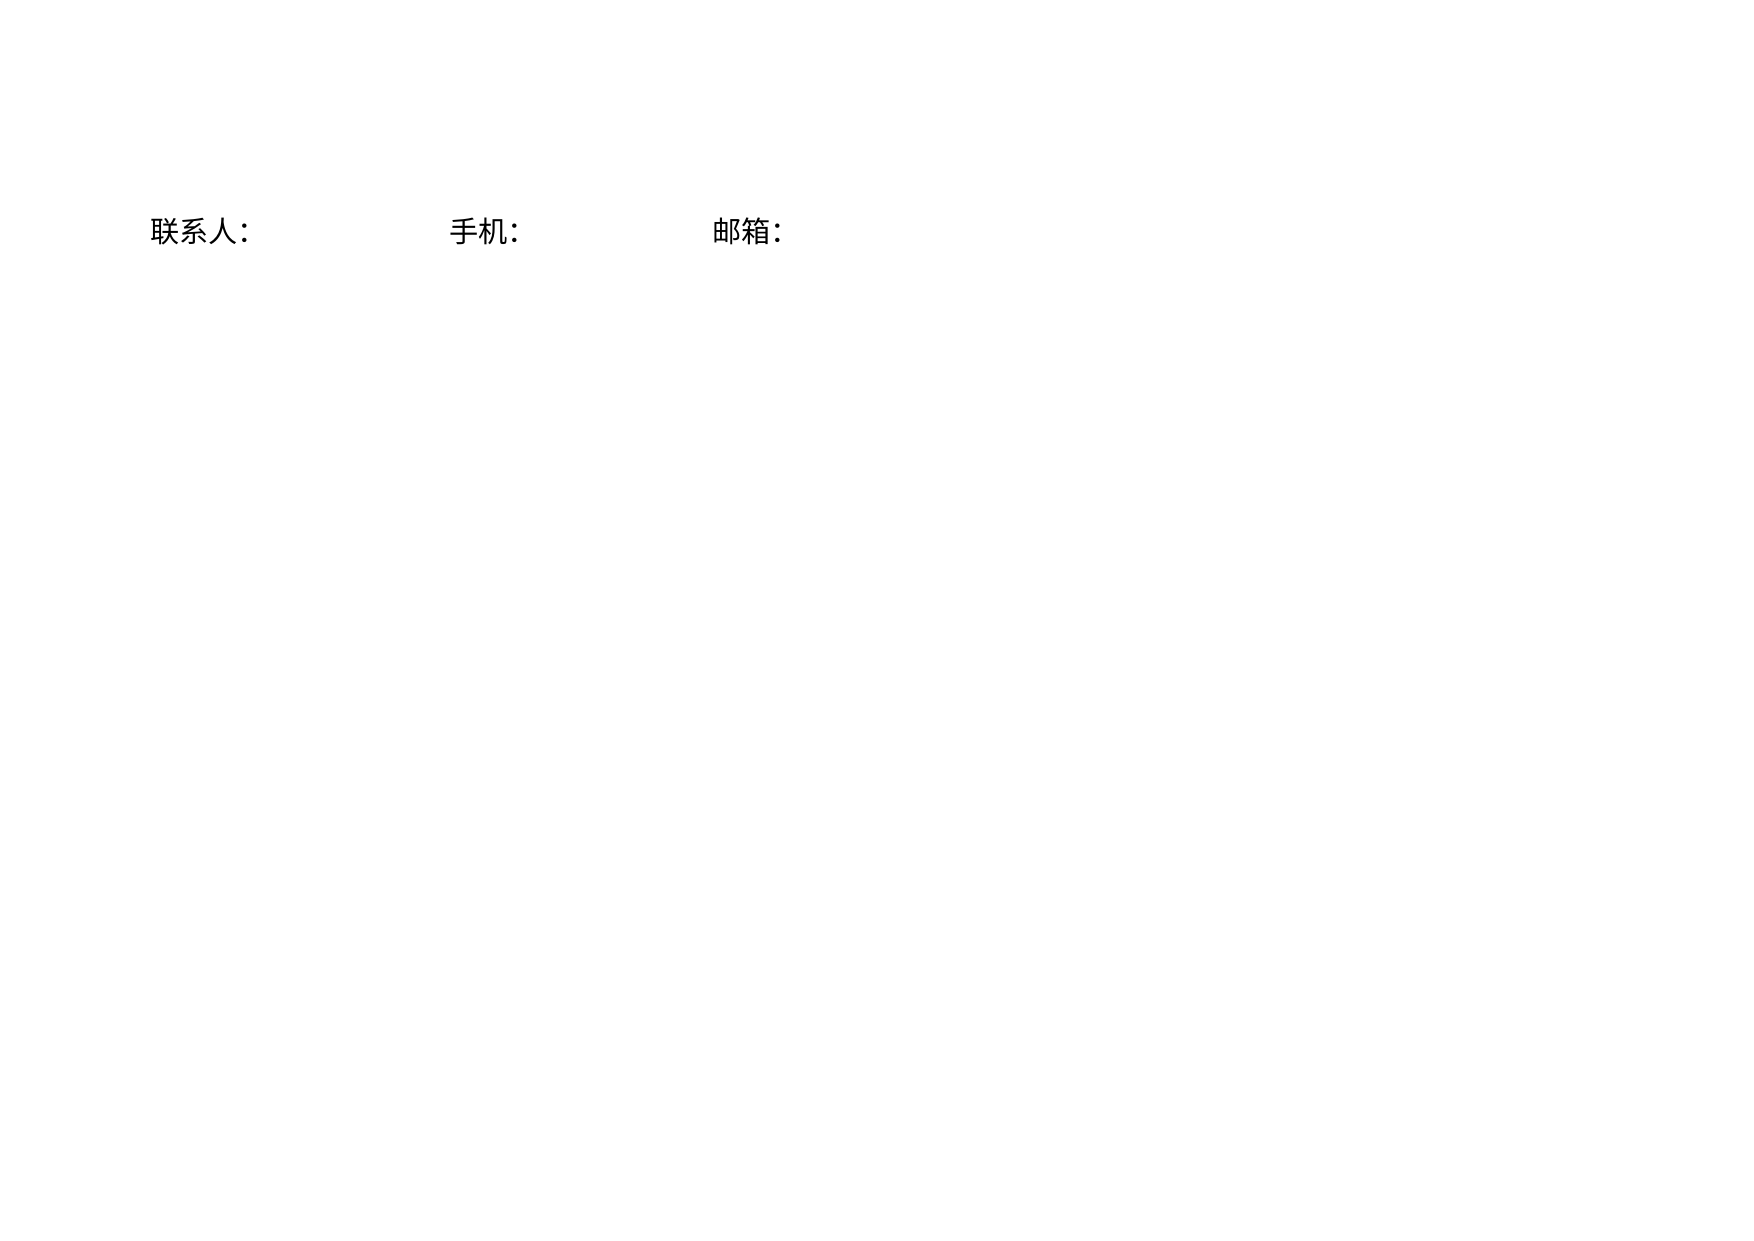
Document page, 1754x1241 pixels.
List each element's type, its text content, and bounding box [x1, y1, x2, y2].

text 联系人： 手机： 邮箱： [150, 198, 1604, 263]
